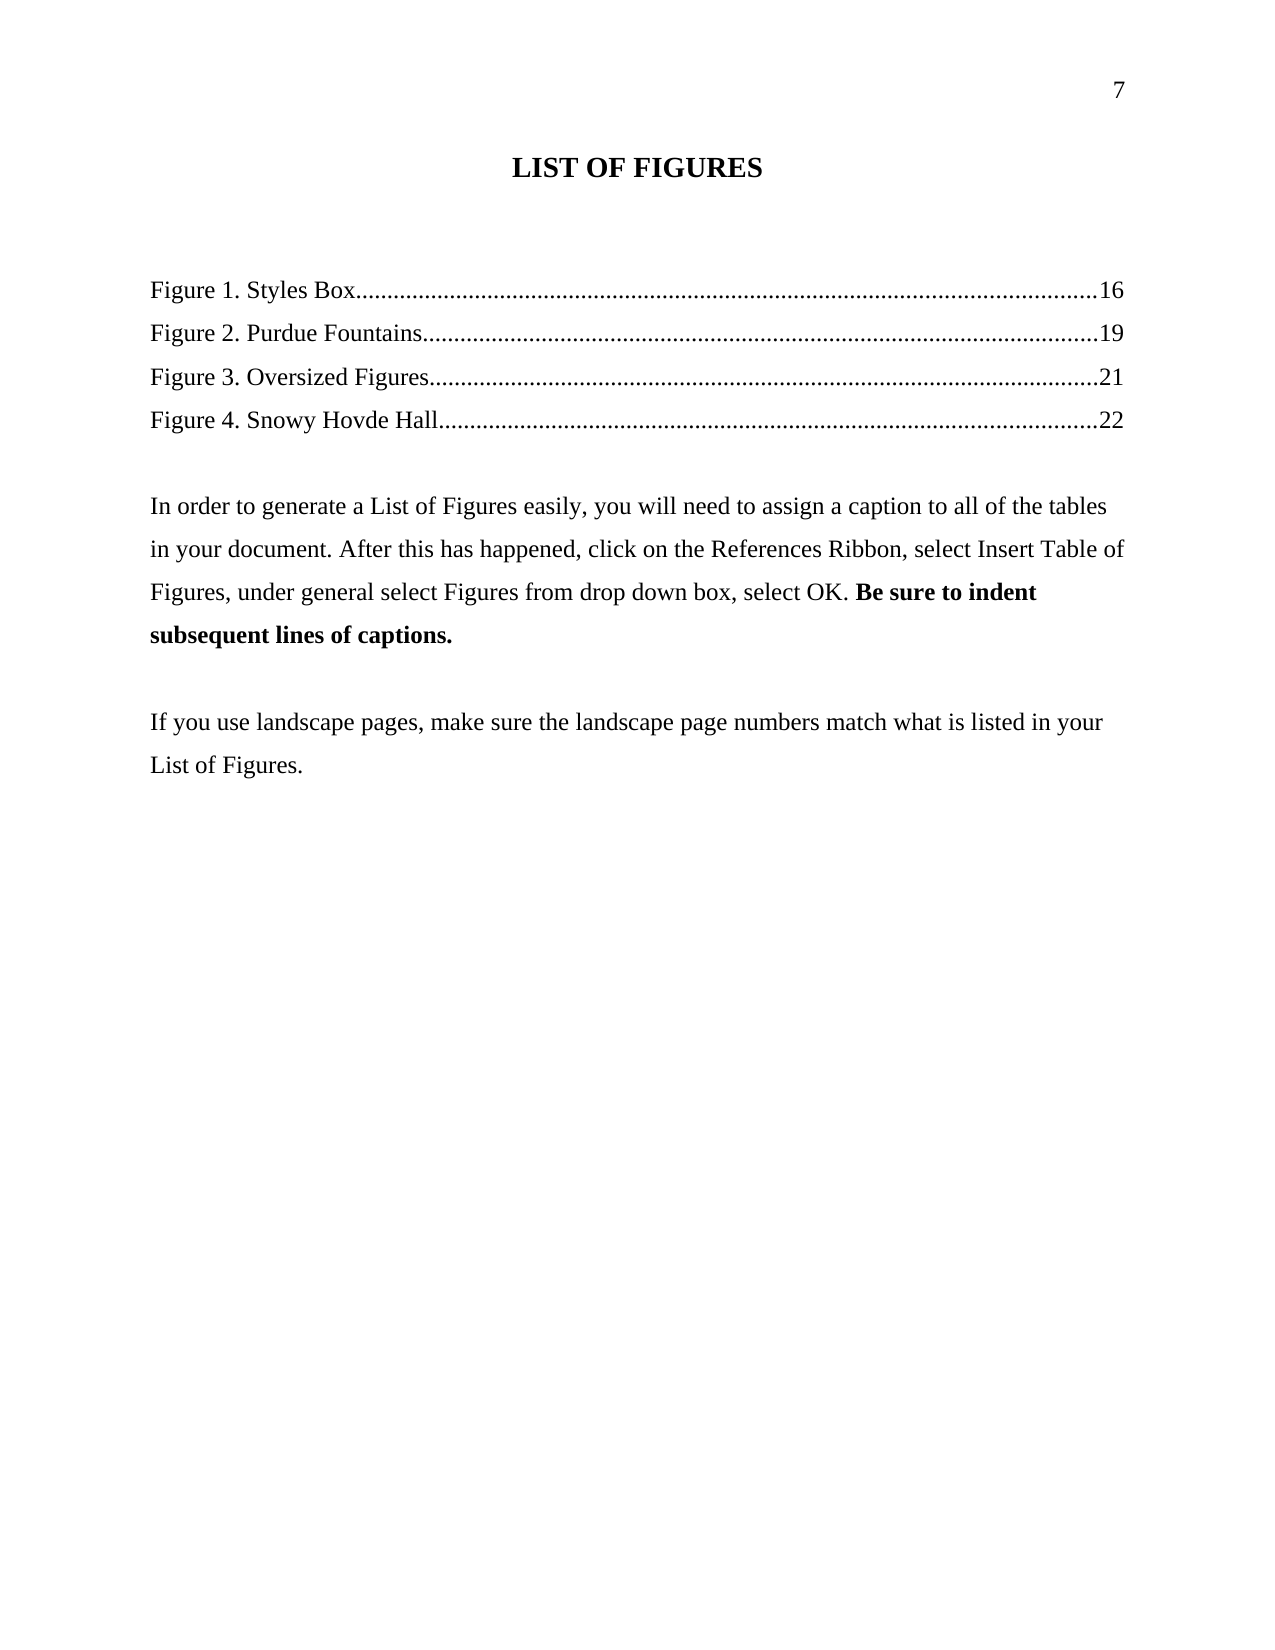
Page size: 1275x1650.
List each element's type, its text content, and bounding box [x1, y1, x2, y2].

text Figure 1. Styles Box 16 [150, 275, 1125, 304]
text Figure 3. Oversized Figures 21 [150, 362, 1125, 390]
text Figure 2. Purdue Fountains 19 [150, 318, 1125, 347]
text In order to generate a List of Figures easily, you will need to assign a caption to all of the tables in your document. After this has happened, click on the References Ribbon, select Insert Table of Figures, under general select Figures from drop down box, select OK. Be sure to indent subsequent lines of captions. [150, 491, 1125, 649]
subtitle LIST OF FIGURES [150, 150, 1125, 183]
text If you use landscape pages, make sure the landscape page numbers match what is listed in your List of Figures. [150, 707, 1125, 778]
text Figure 4. Snowy Hovde Hall 22 [150, 405, 1125, 433]
